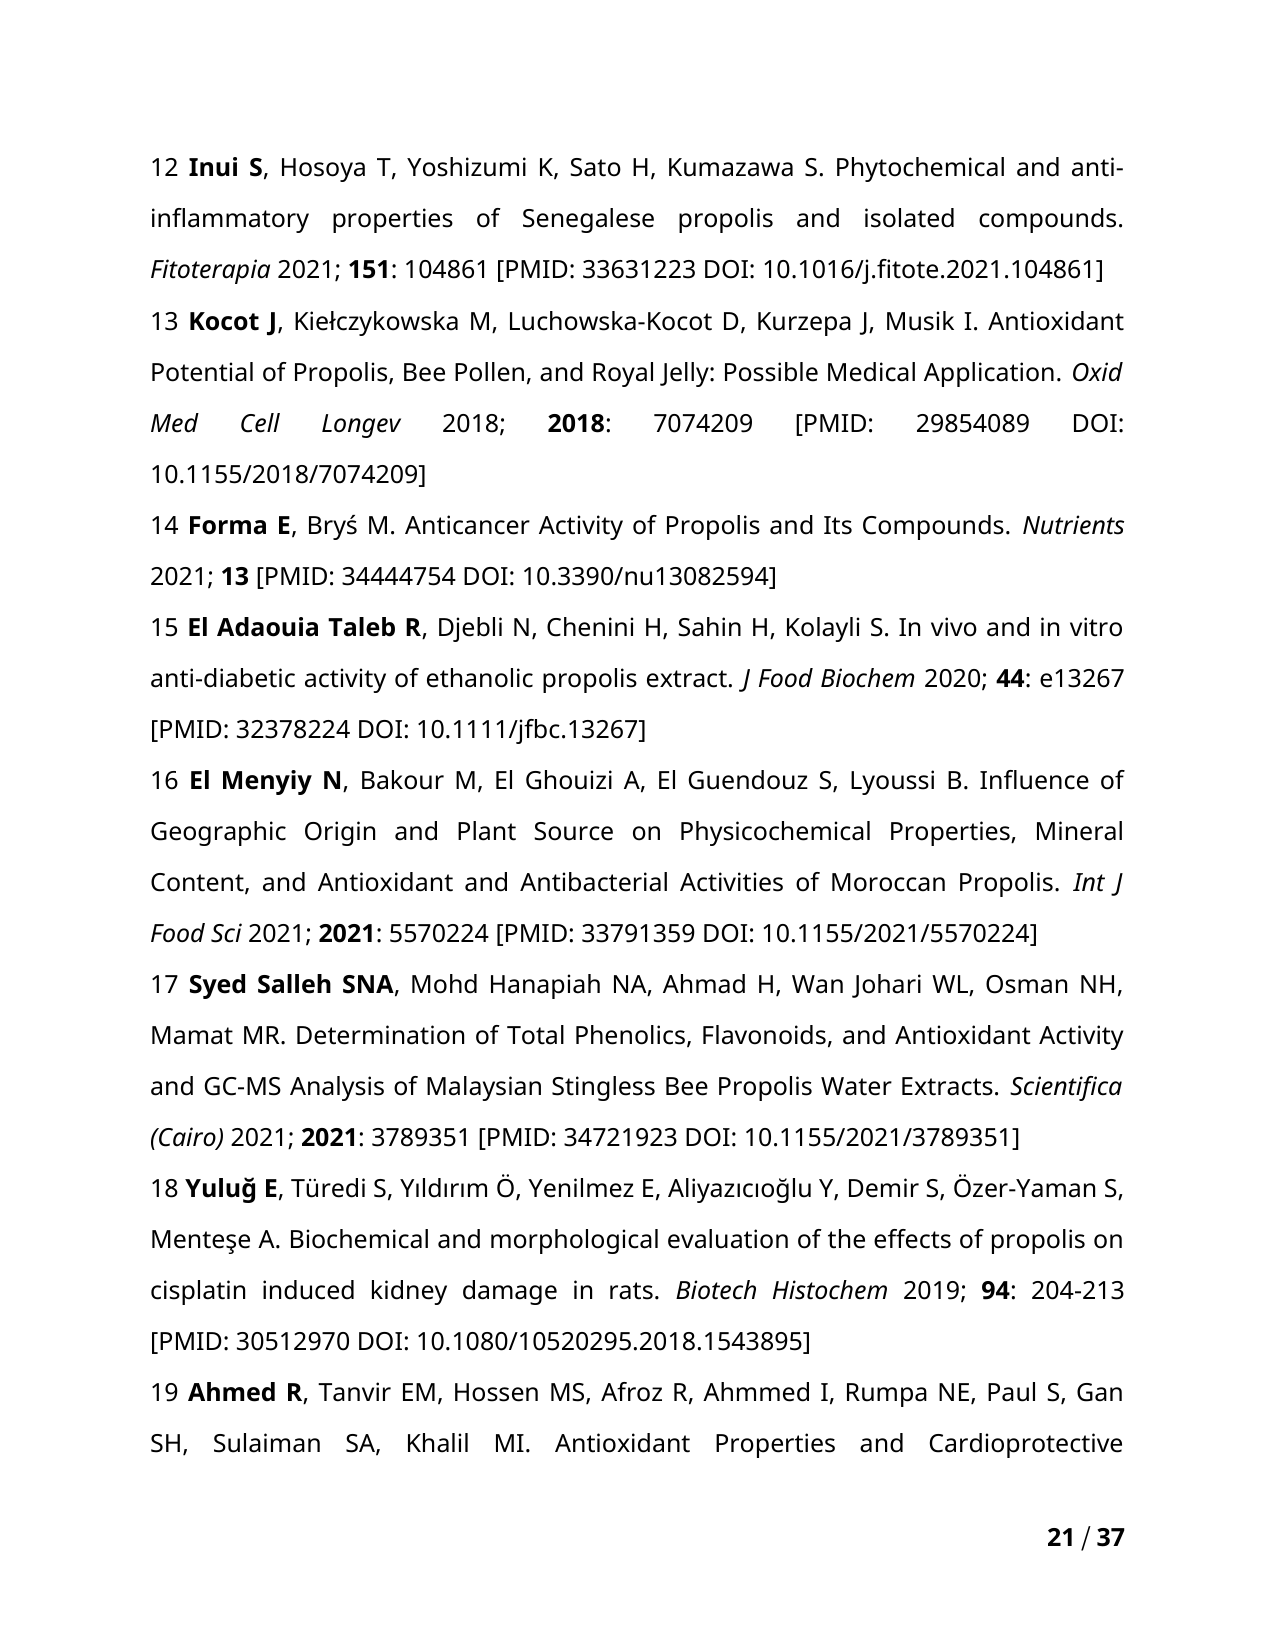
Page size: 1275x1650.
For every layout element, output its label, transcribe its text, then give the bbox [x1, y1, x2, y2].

text 13 Kocot J, Kiełczykowska M, Luchowska-Kocot D, Kurzepa J, Musik I. Antioxidant Potential of Propolis, Bee Pollen, and Royal Jelly: Possible Medical Application. Oxid Med Cell Longev 2018; 2018: 7074209 [PMID: 29854089 DOI: 10.1155/2018/7074209] [150, 303, 1125, 490]
text 17 Syed Salleh SNA, Mohd Hanapiah NA, Ahmad H, Wan Johari WL, Osman NH, Mamat MR. Determination of Total Phenolics, Flavonoids, and Antioxidant Activity and GC-MS Analysis of Malaysian Stingless Bee Propolis Water Extracts. Scientifica (Cairo) 2021; 2021: 3789351 [PMID: 34721923 DOI: 10.1155/2021/3789351] [150, 967, 1125, 1154]
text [150, 1375, 1125, 1460]
text 18 Yuluğ E, Türedi S, Yıldırım Ö, Yenilmez E, Aliyazıcıoğlu Y, Demir S, Özer-Yaman S, Menteşe A. Biochemical and morphological evaluation of the effects of propolis on cisplatin induced kidney damage in rats. Biotech Histochem 2019; 94: 204-213 [PMID: 30512970 DOI: 10.1080/10520295.2018.1543895] [150, 1171, 1125, 1358]
text 12 Inui S, Hosoya T, Yoshizumi K, Sato H, Kumazawa S. Phytochemical and anti-inflammatory properties of Senegalese propolis and isolated compounds. Fitoterapia 2021; 151: 104861 [PMID: 33631223 DOI: 10.1016/j.fitote.2021.104861] [150, 150, 1125, 286]
text 16 El Menyiy N, Bakour M, El Ghouizi A, El Guendouz S, Lyoussi B. Influence of Geographic Origin and Plant Source on Physicochemical Properties, Mineral Content, and Antioxidant and Antibacterial Activities of Moroccan Propolis. Int J Food Sci 2021; 2021: 5570224 [PMID: 33791359 DOI: 10.1155/2021/5570224] [150, 762, 1125, 950]
text 14 Forma E, Bryś M. Anticancer Activity of Propolis and Its Compounds. Nutrients 2021; 13 [PMID: 34444754 DOI: 10.3390/nu13082594] [150, 507, 1125, 592]
text 15 El Adaouia Taleb R, Djebli N, Chenini H, Sahin H, Kolayli S. In vivo and in vitro anti-diabetic activity of ethanolic propolis extract. J Food Biochem 2020; 44: e13267 [PMID: 32378224 DOI: 10.1111/jfbc.13267] [150, 609, 1125, 746]
